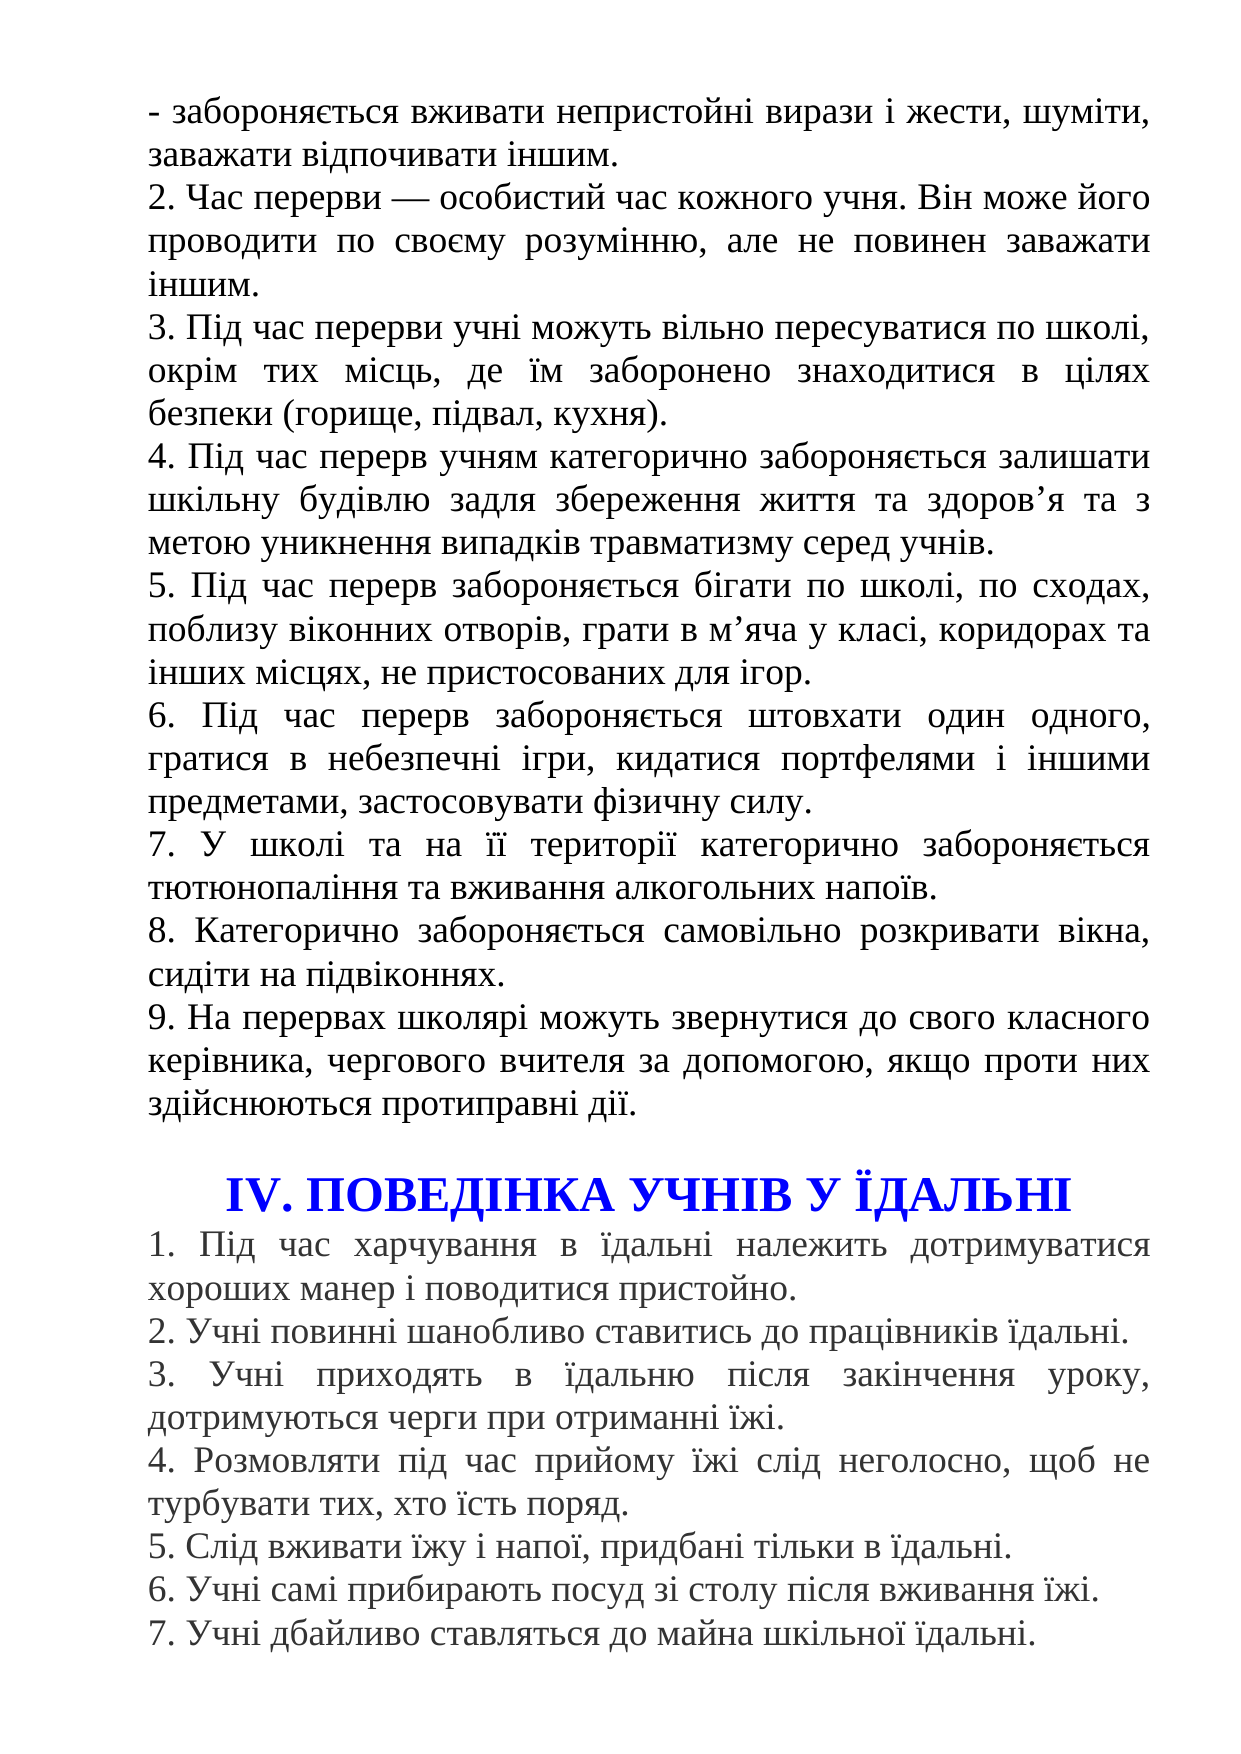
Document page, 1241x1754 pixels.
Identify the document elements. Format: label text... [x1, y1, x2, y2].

text 3. Під час перерви учні можуть вільно пересуватися по школі, окрім тих місць, де їм заборонено знаходитися в цілях безпеки (горище, підвал, кухня). [148, 304, 1152, 433]
text 9. На перервах школярі можуть звернутися до свого класного керівника, чергового вчителя за допомогою, якщо проти них здійснюються протиправні дії. [148, 994, 1152, 1123]
text 2. Учні повинні шанобливо ставитись до працівників їдальні. [148, 1308, 1152, 1351]
text 6. Учні самі прибирають посуд зі столу після вживання їжі. [148, 1567, 1152, 1610]
text 7. У школі та на її території категорично забороняється тютюнопаління та вживання алкогольних напоїв. [148, 822, 1152, 908]
text 5. Під час перерв забороняється бігати по школі, по сходах, поблизу віконних отворів, грати в м’яча у класі, коридорах та інших місцях, не пристосованих для ігор. [148, 563, 1152, 692]
text 6. Під час перерв забороняється штовхати один одного, гратися в небезпечні ігри, кидатися портфелями і іншими предметами, застосовувати фізичну силу. [148, 692, 1152, 822]
text 7. Учні дбайливо ставляться до майна шкільної їдальні. [148, 1610, 1152, 1653]
text 8. Категорично забороняється самовільно розкривати вікна, сидіти на підвіконнях. [148, 908, 1152, 994]
text 2. Час перерви — особистий час кожного учня. Він може його проводити по своєму розумінню, але не повинен заважати іншим. [148, 175, 1152, 304]
text 4. Розмовляти під час прийому їжі слід неголосно, щоб не турбувати тих, хто їсть поряд. [148, 1437, 1152, 1524]
text 4. Під час перерв учням категорично забороняється залишати шкільну будівлю задля збереження життя та здоров’я та з метою уникнення випадків травматизму серед учнів. [148, 433, 1152, 563]
text 3. Учні приходять в їдальню після закінчення уроку, дотримуються черги при отриманні їжі. [148, 1351, 1152, 1437]
text 1. Під час харчування в їдальні належить дотримуватися хороших манер і поводитися пристойно. [148, 1222, 1152, 1308]
text - забороняється вживати непристойні вирази і жести, шуміти, заважати відпочивати іншим. [148, 88, 1152, 175]
text ІV. ПОВЕДІНКА УЧНІВ У ЇДАЛЬНІ [148, 1164, 1152, 1222]
text 5. Слід вживати їжу і напої, придбані тільки в їдальні. [148, 1524, 1152, 1567]
